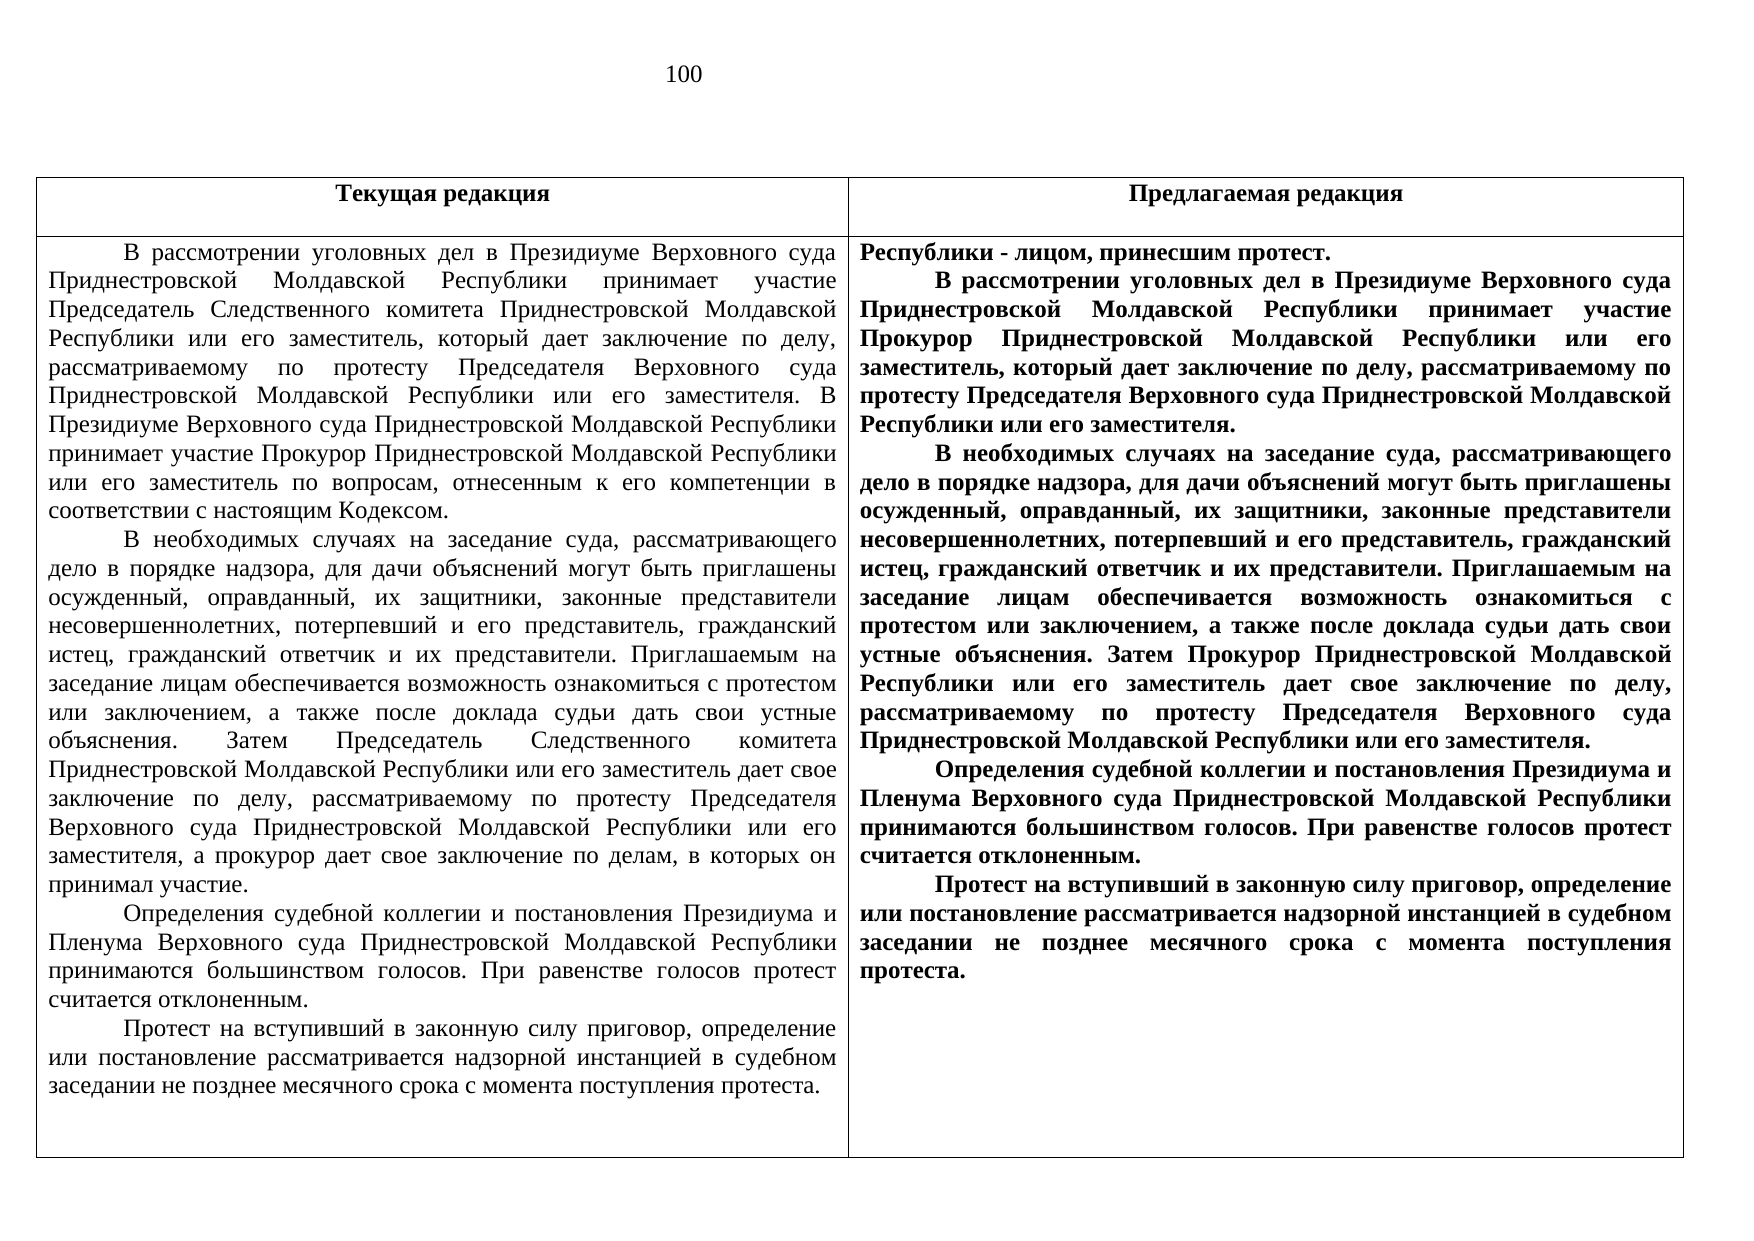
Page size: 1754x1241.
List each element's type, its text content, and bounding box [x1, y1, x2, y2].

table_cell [37, 237, 848, 1157]
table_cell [849, 237, 1683, 1157]
table_header Текущая редакция [37, 178, 848, 236]
table_header Предлагаемая редакция [849, 178, 1683, 236]
